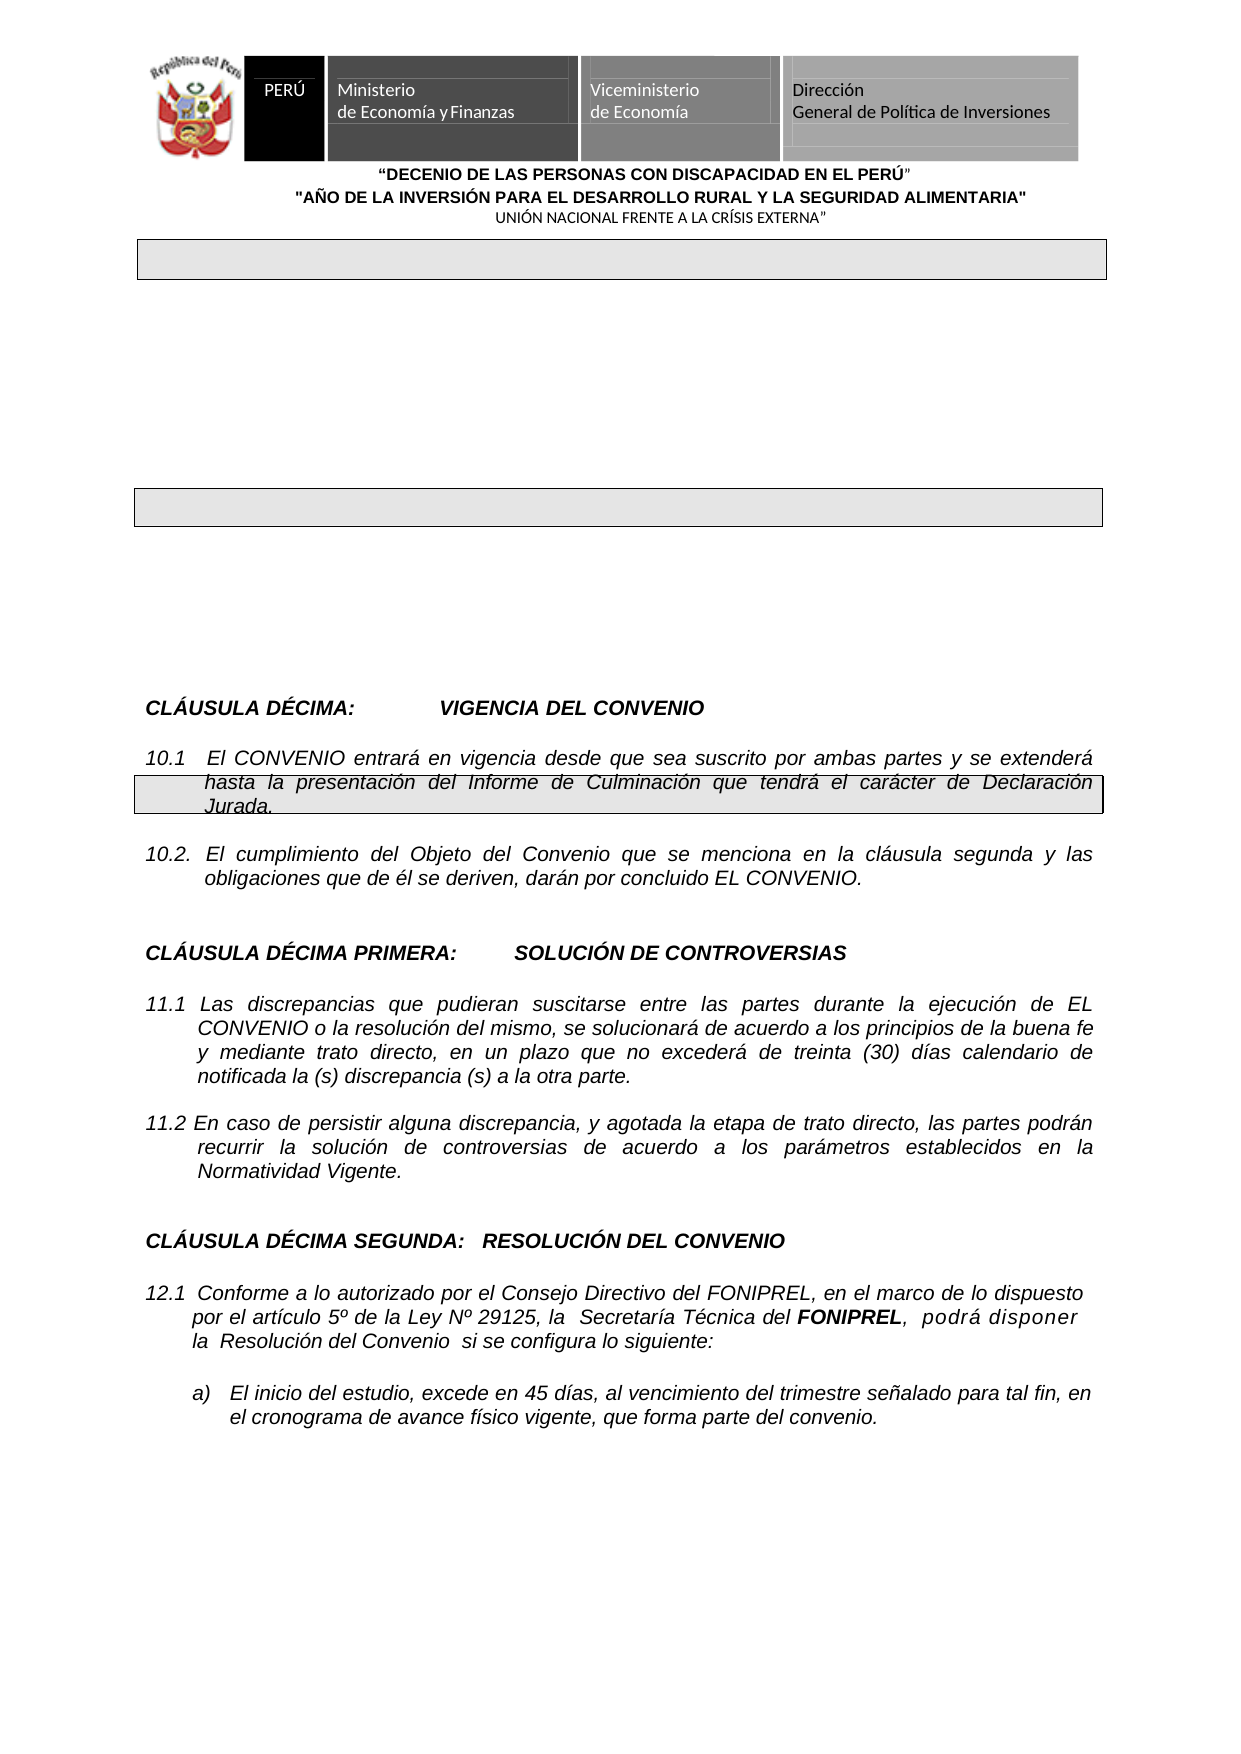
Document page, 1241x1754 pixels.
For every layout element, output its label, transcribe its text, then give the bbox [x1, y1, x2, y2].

text CLÁUSULA DÉCIMA SEGUNDA: RESOLUCIÓN DEL CONVENIO [145, 1230, 1094, 1253]
text 11.1 Las discrepancias que pudieran suscitarse entre las partes durante la ejecución de EL CONVENIO o la resolución del mismo, se solucionará de acuerdo a los principios de la buena fe y mediante trato directo, en un plazo que no excederá de treinta (30) días calendario de notificada la (s) discrepancia (s) a la otra parte. [145, 992, 1094, 1087]
text 11.2 En caso de persistir alguna discrepancia, y agotada la etapa de trato directo, las partes podrán recurrir la solución de controversias de acuerdo a los parámetros establecidos en la Normatividad Vigente. [145, 1111, 1094, 1183]
text 10.1 El CONVENIO entrará en vigencia desde que sea suscrito por ambas partes y se extenderá hasta la presentación del Informe de Culminación que tendrá el carácter de Declaración Jurada. [145, 747, 1094, 818]
text CLÁUSULA DÉCIMA PRIMERA: SOLUCIÓN DE CONTROVERSIAS [145, 941, 1139, 964]
list El inicio del estudio, excede en 45 días, al vencimiento del trimestre señalado para tal fin, en el cronograma de avance físico vigente, que forma parte del convenio. [192, 1381, 1093, 1428]
picture [149, 57, 241, 120]
text CLÁUSULA DÉCIMA: VIGENCIA DEL CONVENIO [145, 120, 1139, 719]
text 12.1 Conforme a lo autorizado por el Consejo Directivo del FONIPREL, en el marco de lo dispuesto por el artículo 5º de la Ley Nº 29125, la Secretaría Técnica del FONIPREL, podrá disponer la Resolución del Convenio si se configura lo siguiente: [145, 1281, 1093, 1353]
text 10.2. El cumplimiento del Objeto del Convenio que se menciona en la cláusula segunda y las obligaciones que de él se deriven, darán por concluido EL CONVENIO. [145, 842, 1093, 890]
